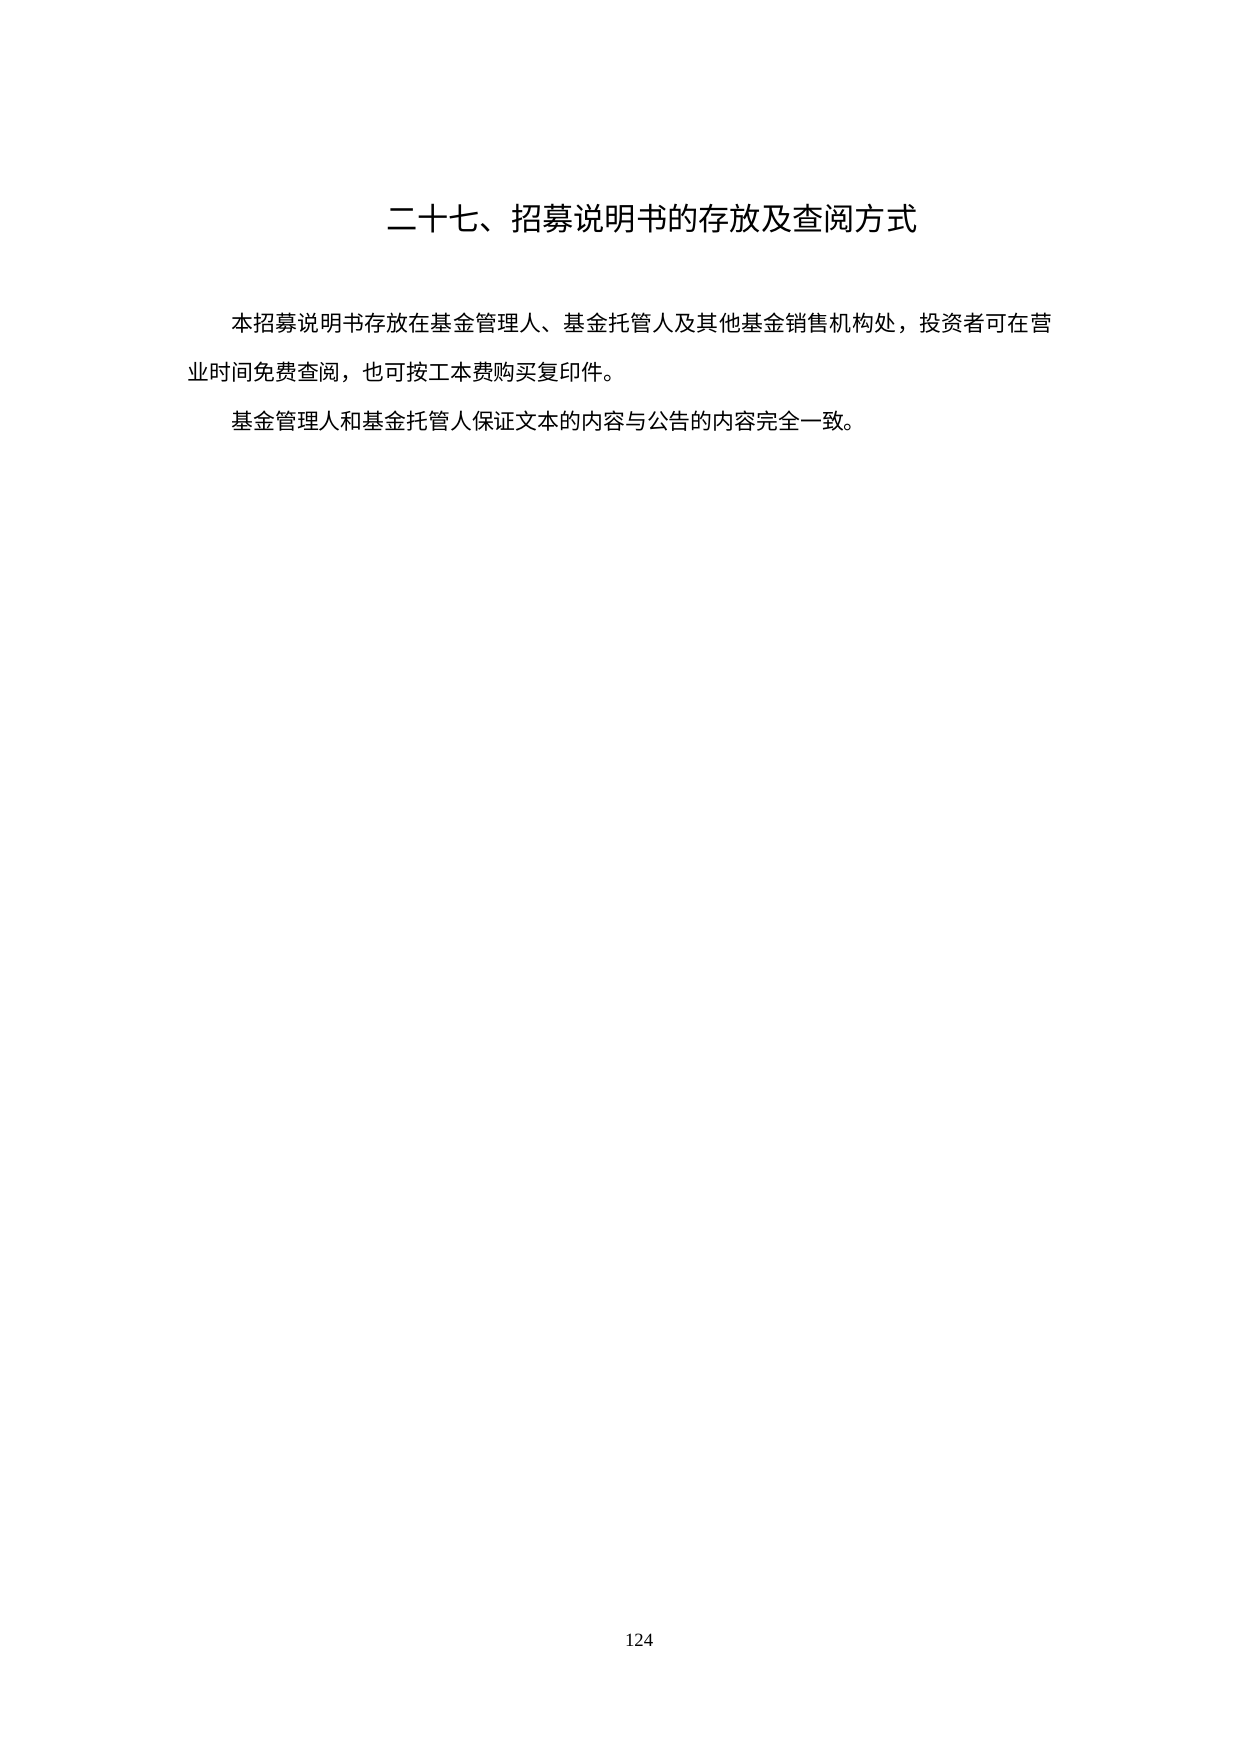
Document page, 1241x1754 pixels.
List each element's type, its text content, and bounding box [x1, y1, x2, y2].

text 基金管理人和基金托管人保证文本的内容与公告的内容完全一致。 [187, 403, 1053, 437]
text 本招募说明书存放在基金管理人、基金托管人及其他基金销售机构处，投资者可在营业时间免费查阅，也可按工本费购买复印件。 [187, 305, 1053, 388]
subtitle 二十七、招募说明书的存放及查阅方式 [187, 183, 1053, 249]
